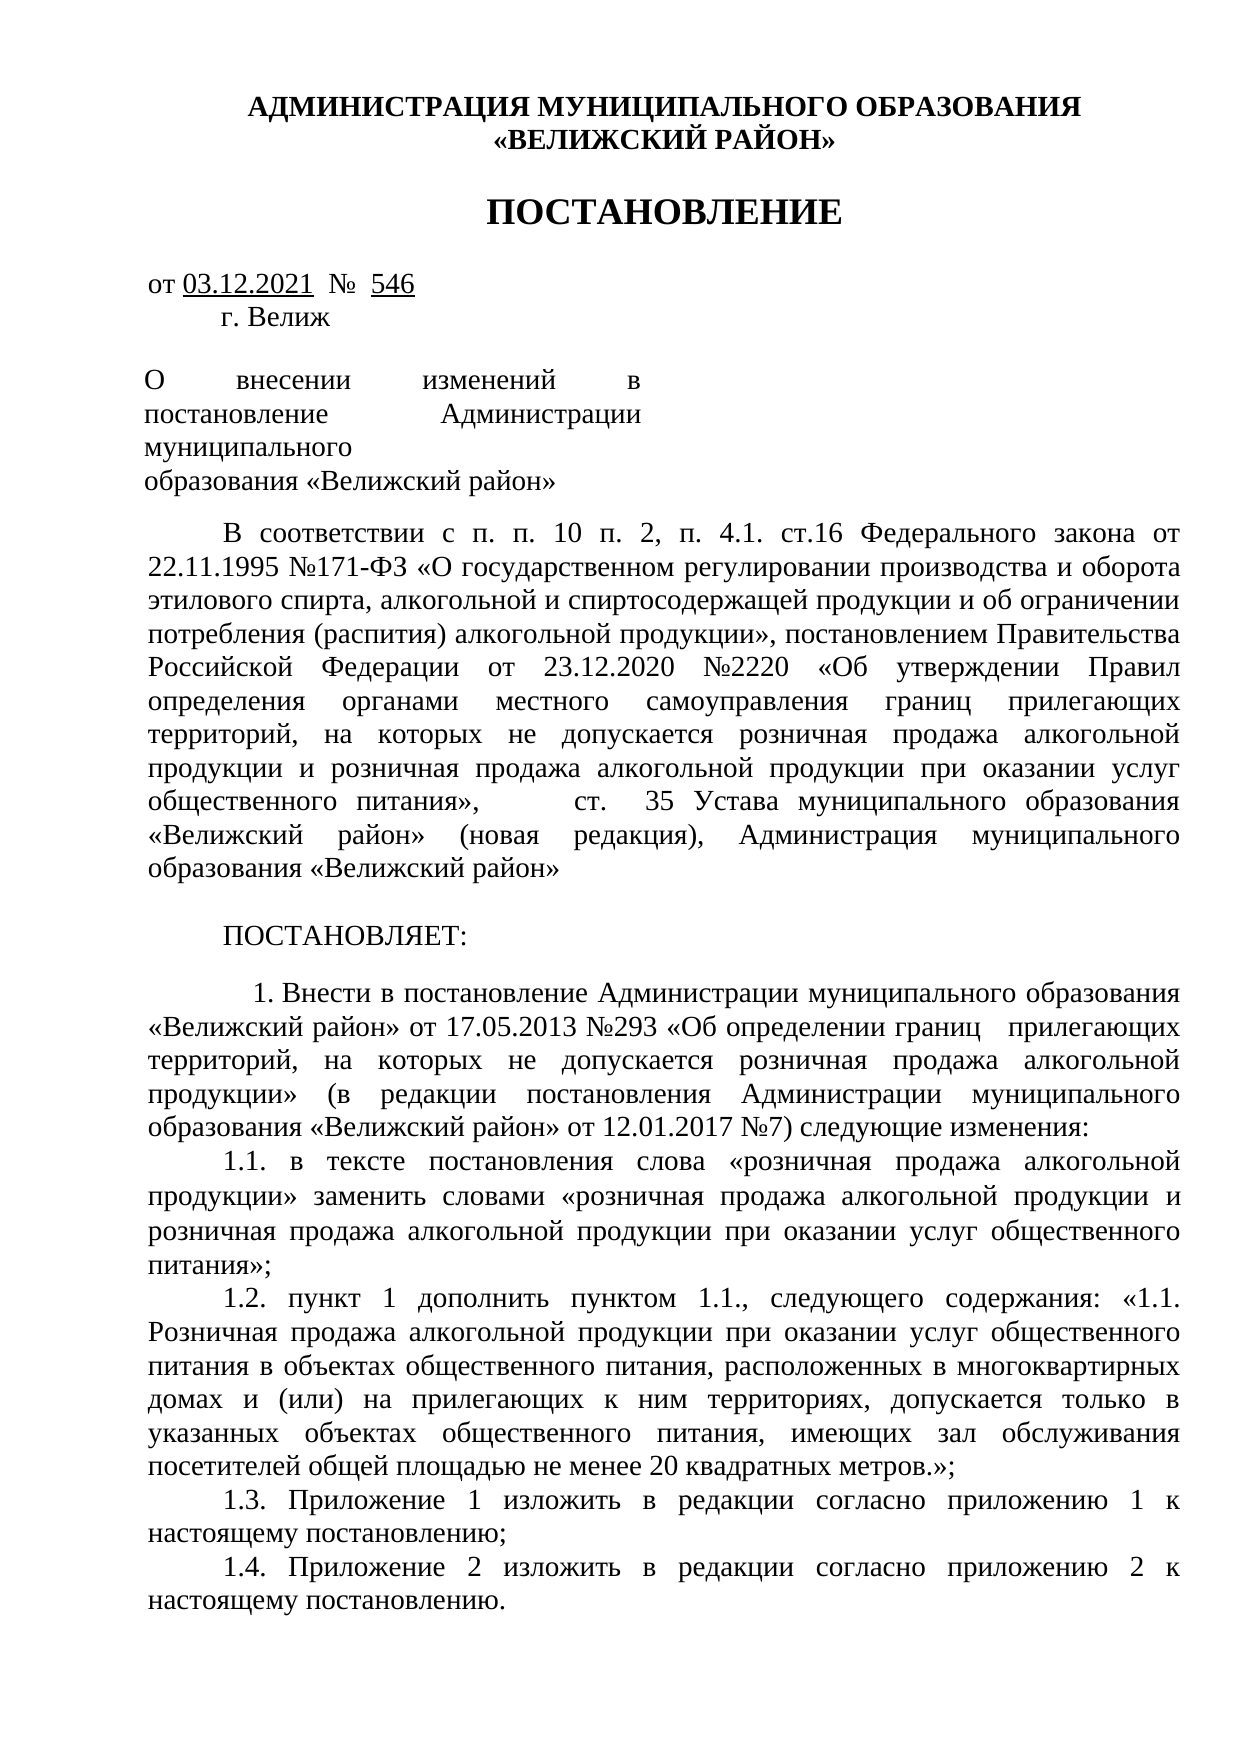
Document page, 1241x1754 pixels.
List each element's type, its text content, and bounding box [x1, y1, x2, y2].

text 1.1. в тексте постановления слова «розничная продажа алкогольной продукции» заменить словами «розничная продажа алкогольной продукции и розничная продажа алкогольной продукции при оказании услуг общественного питания»; [148, 1143, 1181, 1281]
title АДМИНИСТРАЦИЯ МУНИЦИПАЛЬНОГО ОБРАЗОВАНИЯ [148, 89, 1181, 122]
text 1. Внести в постановление Администрации муниципального образования «Велижский район» от 17.05.2013 №293 «Об определении границ прилегающих территорий, на которых не допускается розничная продажа алкогольной продукции» (в редакции постановления Администрации муниципального образования «Велижский район» от 12.01.2017 №7) следующие изменения: [148, 975, 1181, 1143]
text В соответствии с п. п. 10 п. 2, п. 4.1. ст.16 Федерального закона от 22.11.1995 №171-ФЗ «О государственном регулировании производства и оборота этилового спирта, алкогольной и спиртосодержащей продукции и об ограничении потребления (распития) алкогольной продукции», постановлением Правительства Российской Федерации от 23.12.2020 №2220 «Об утверждении Правил определения органами местного самоуправления границ прилегающих территорий, на которых не допускается розничная продажа алкогольной продукции и розничная продажа алкогольной продукции при оказании услуг общественного питания», ст. 35 Устава муниципального образования «Велижский район» (новая редакция), Администрация муниципального образования «Велижский район» [148, 515, 1181, 884]
text 1.2. пункт 1 дополнить пунктом 1.1., следующего содержания: «1.1. Розничная продажа алкогольной продукции при оказании услуг общественного питания в объектах общественного питания, расположенных в многоквартирных домах и (или) на прилегающих к ним территориях, допускается только в указанных объектах общественного питания, имеющих зал обслуживания посетителей общей площадью не менее 20 квадратных метров.»; [148, 1281, 1181, 1482]
text 1.4. Приложение 2 изложить в редакции согласно приложению 2 к настоящему постановлению. [148, 1549, 1181, 1616]
text 1.3. Приложение 1 изложить в редакции согласно приложению 1 к настоящему постановлению; [148, 1482, 1181, 1549]
text от 03.12.2021 № 546 [148, 266, 1181, 299]
text г. Велиж [148, 299, 1181, 333]
text ПОСТАНОВЛЯЕТ: [148, 918, 1181, 951]
text «ВЕЛИЖСКИЙ РАЙОН» [148, 122, 1181, 156]
text ПОСТАНОВЛЕНИЕ [148, 189, 1181, 232]
